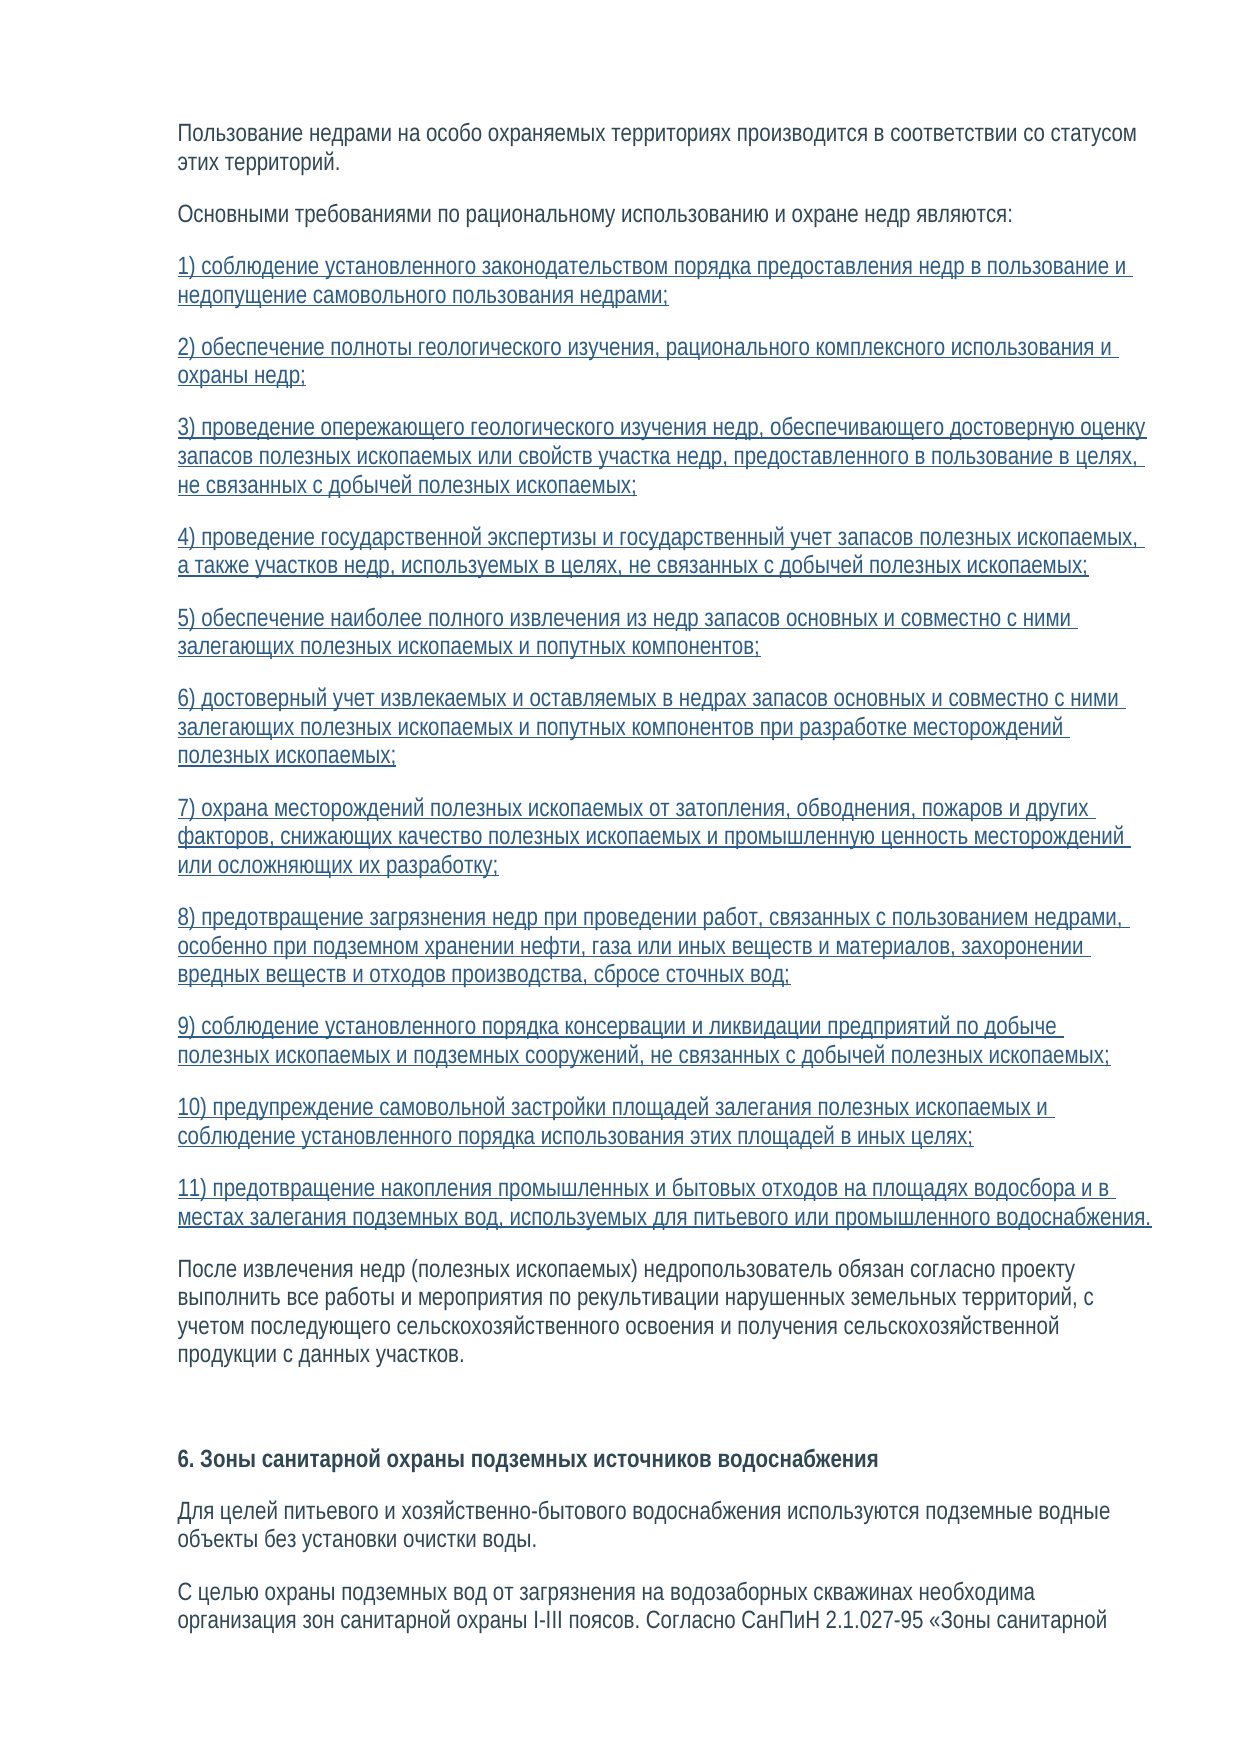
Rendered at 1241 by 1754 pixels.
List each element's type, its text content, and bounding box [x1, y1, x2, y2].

text 5) обеспечение наиболее полного извлечения из недр запасов основных и совместно с ними залегающих полезных ископаемых и попутных компонентов; [177, 602, 1152, 660]
text 2) обеспечение полноты геологического изучения, рационального комплексного использования и охраны недр; [177, 332, 1152, 389]
text 11) предотвращение накопления промышленных и бытовых отходов на площадях водосбора и в местах залегания подземных вод, используемых для питьевого или промышленного водоснабжения. [177, 1173, 1152, 1226]
text 10) предупреждение самовольной застройки площадей залегания полезных ископаемых и соблюдение установленного порядка использования этих площадей в иных целях; [177, 1092, 1152, 1149]
text 6. Зоны санитарной охраны подземных источников водоснабжения [177, 1444, 1152, 1472]
text 4) проведение государственной экспертизы и государственный учет запасов полезных ископаемых, а также участков недр, используемых в целях, не связанных с добычей полезных ископаемых; [177, 522, 1152, 579]
text Для целей питьевого и хозяйственно-бытового водоснабжения используются подземные водные объекты без установки очистки воды. [177, 1496, 1152, 1553]
text 9) соблюдение установленного порядка консервации и ликвидации предприятий по добыче полезных ископаемых и подземных сооружений, не связанных с добычей полезных ископаемых; [177, 1011, 1152, 1069]
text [177, 1576, 1152, 1634]
text 1) соблюдение установленного законодательством порядка предоставления недр в пользование и недопущение самовольного пользования недрами; [177, 251, 1152, 308]
text Пользование недрами на особо охраняемых территориях производится в соответствии со статусом этих территорий. [177, 118, 1152, 175]
text 6) достоверный учет извлекаемых и оставляемых в недрах запасов основных и совместно с ними залегающих полезных ископаемых и попутных компонентов при разработке месторождений полезных ископаемых; [177, 683, 1152, 769]
text После извлечения недр (полезных ископаемых) недропользователь обязан согласно проекту выполнить все работы и мероприятия по рекультивации нарушенных земельных территорий, с учетом последующего сельскохозяйственного освоения и получения сельскохозяйственной продукции с данных участков. [177, 1253, 1152, 1368]
text Основными требованиями по рациональному использованию и охране недр являются: [177, 199, 1152, 227]
text 7) охрана месторождений полезных ископаемых от затопления, обводнения, пожаров и других факторов, снижающих качество полезных ископаемых и промышленную ценность месторождений или осложняющих их разработку; [177, 793, 1152, 878]
text 3) проведение опережающего геологического изучения недр, обеспечивающего достоверную оценку запасов полезных ископаемых или свойств участка недр, предоставленного в пользование в целях, не связанных с добычей полезных ископаемых; [177, 412, 1152, 498]
text 8) предотвращение загрязнения недр при проведении работ, связанных с пользованием недрами, особенно при подземном хранении нефти, газа или иных веществ и материалов, захоронении вредных веществ и отходов производства, сбросе сточных вод; [177, 902, 1152, 988]
